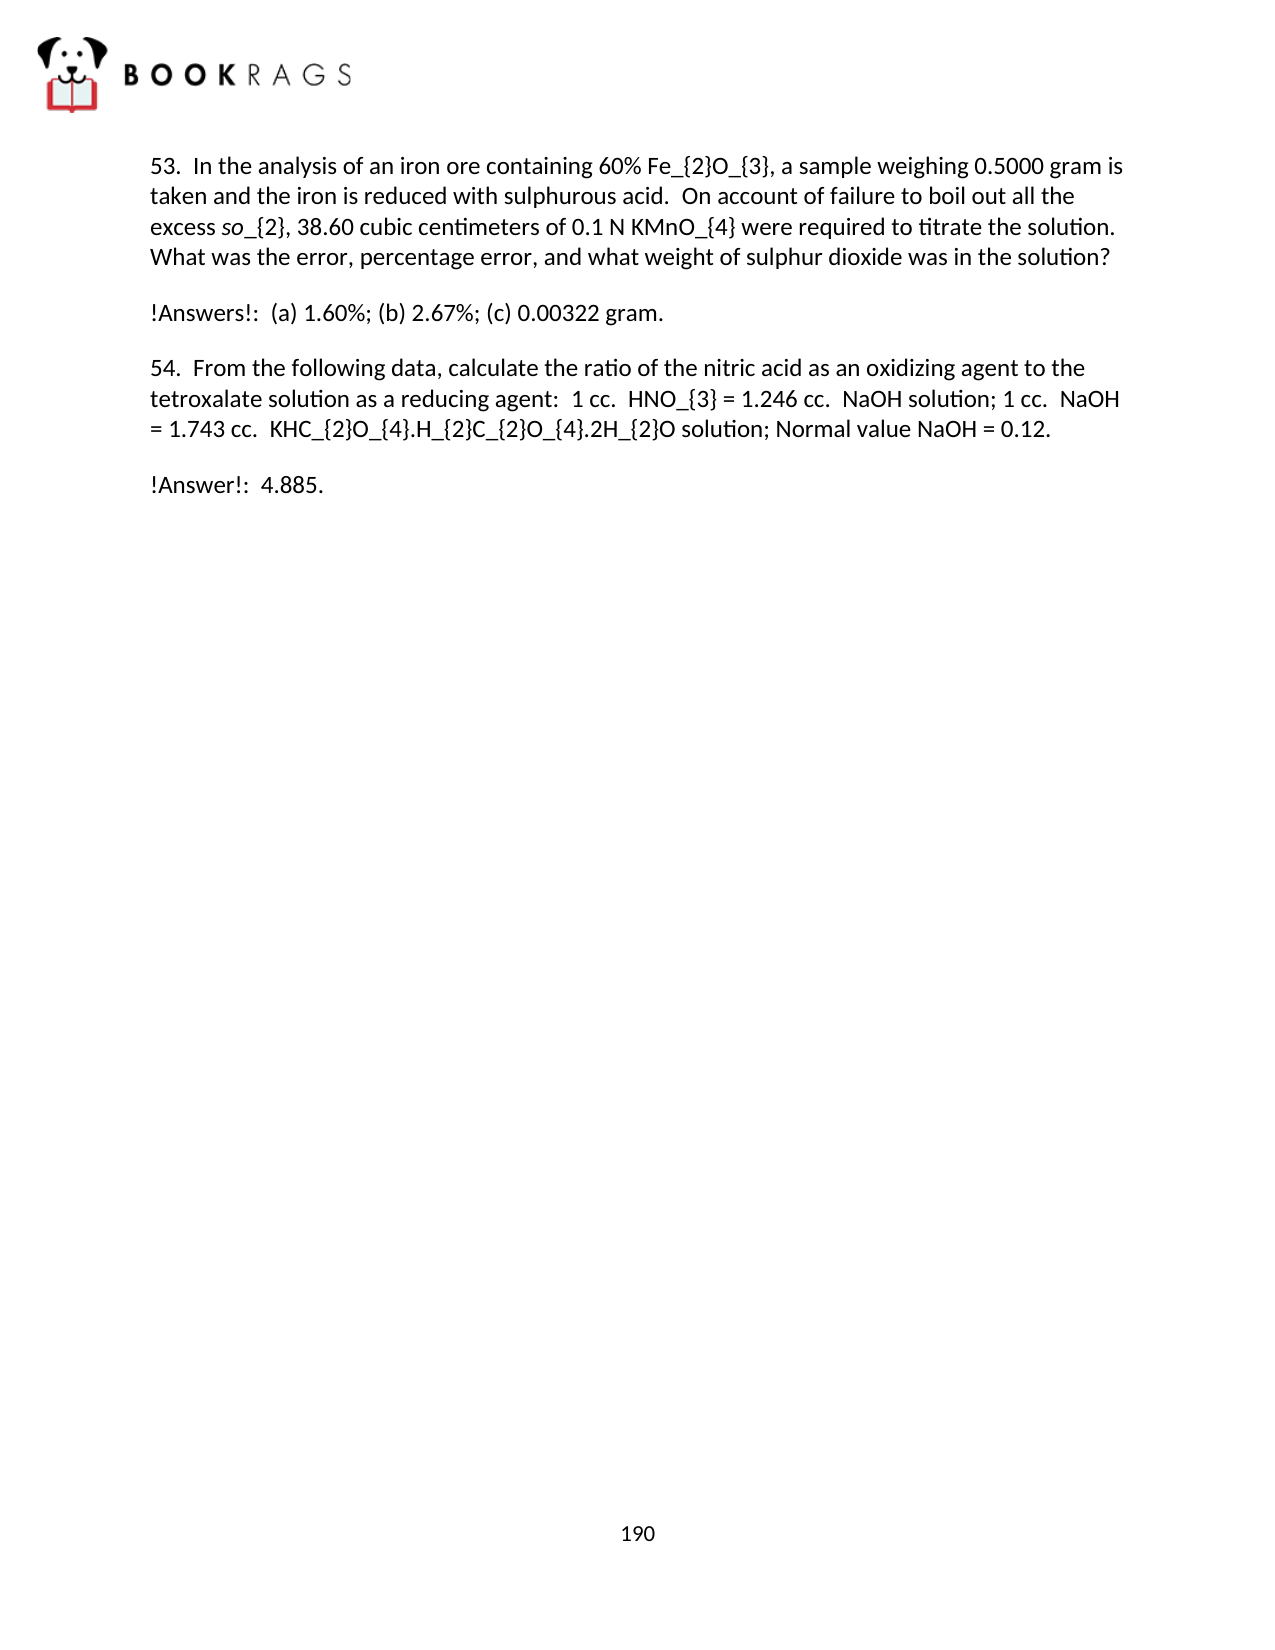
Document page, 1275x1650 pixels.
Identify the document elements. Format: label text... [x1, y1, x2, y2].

text 54. From the following data, calculate the ratio of the nitric acid as an oxidizing agent to the tetroxalate solution as a reducing agent: 1 cc. HNO_{3} = 1.246 cc. NaOH solution; 1 cc. NaOH = 1.743 cc. KHC_{2}O_{4}.H_{2}C_{2}O_{4}.2H_{2}O solution; Normal value NaOH = 0.12. [150, 353, 1125, 444]
text !Answer!: 4.885. [150, 469, 1125, 500]
picture [37, 37, 351, 113]
text !Answers!: (a) 1.60%; (b) 2.67%; (c) 0.00322 gram. [150, 297, 1125, 328]
text 53. In the analysis of an iron ore containing 60% Fe_{2}O_{3}, a sample weighing 0.5000 gram is taken and the iron is reduced with sulphurous acid. On account of failure to boil out all the excess so_{2}, 38.60 cubic centimeters of 0.1 N KMnO_{4} were required to titrate the solution. What was the error, percentage error, and what weight of sulphur dioxide was in the solution? [150, 150, 1125, 272]
